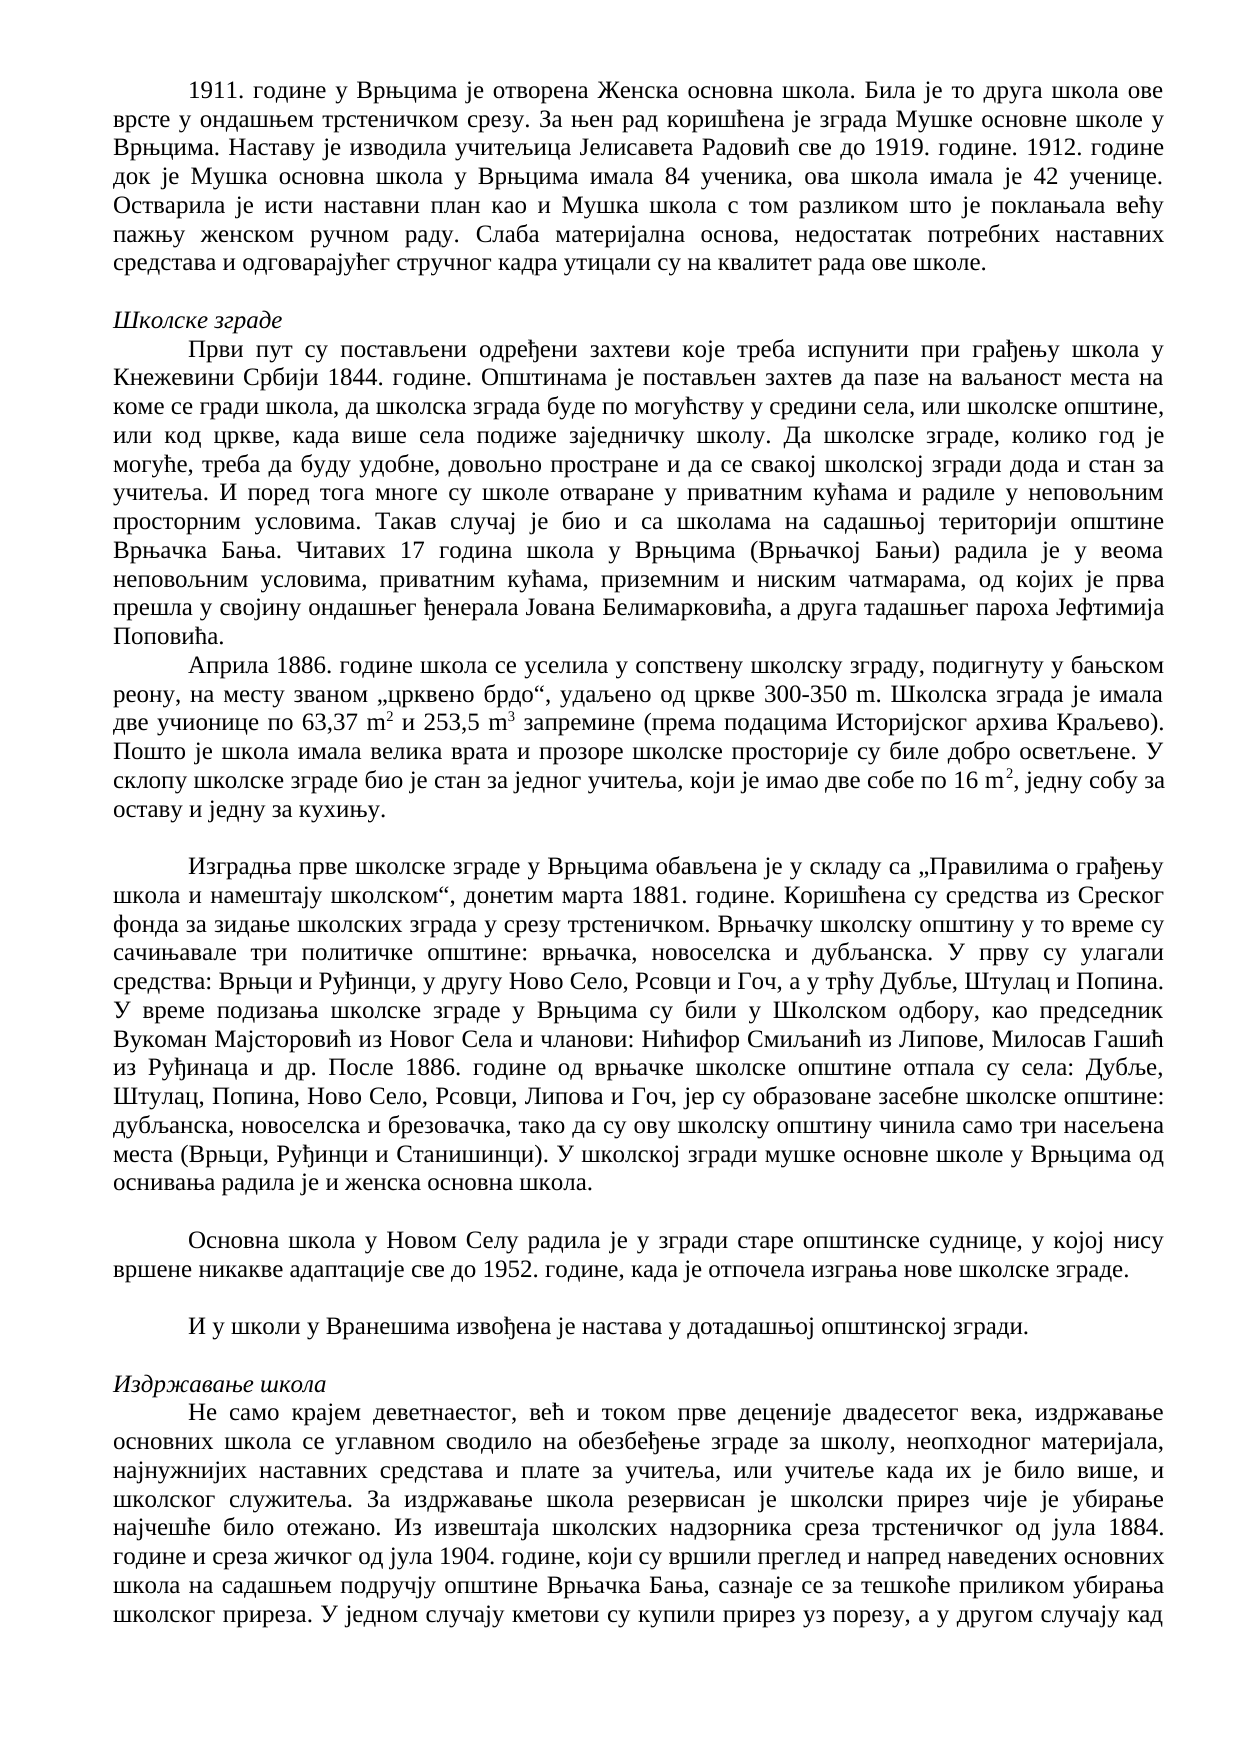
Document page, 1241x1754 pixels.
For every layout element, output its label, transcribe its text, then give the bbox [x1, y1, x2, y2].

text Први пут су постављени одређени захтеви које треба испунити при грађењу школа у Кнежевини Србији 1844. године. Општинама је постављен захтев да пазе на ваљаност места на коме се гради школа, да школска зграда буде по могућству у средини села, или школске општине, или код цркве, када више села подиже заједничку школу. Да школске зграде, колико год је могуће, треба да буду удобне, довољно простране и да се свакој школској згради дода и стан за учитеља. И поред тога многе су школе отваране у приватним кућама и радиле у неповољним просторним условима. Такав случај је био и са школама на садашњој територији општине Врњачка Бања. Читавих 17 година школа у Врњцима (Врњачкој Бањи) радила је у веома неповољним условима, приватним кућама, приземним и ниским чатмарама, од којих је прва прешла у својину ондашњег ђенерала Јована Белимарковића, а друга тадашњег пароха Јефтимија Поповића. [113, 334, 1165, 650]
text Школске зграде [113, 305, 1165, 334]
text 1911. године у Врњцима је отворена Женска основна школа. Била је то друга школа ове врсте у ондашњем трстеничком срезу. За њен рад коришћена је зграда Мушке основне школе у Врњцима. Наставу је изводила учитељица Јелисавета Радовић све до 1919. године. 1912. године док је Мушка основна школа у Врњцима имала 84 ученика, ова школа имала је 42 ученице. Остварила је исти наставни план као и Мушка школа с том разликом што је поклањала већу пажњу женском ручном раду. Слаба материјална основа, недостатак потребних наставних средстава и одговарајућег стручног кадра утицали су на квалитет рада ове школе. [113, 75, 1165, 276]
text Изградња прве школске зграде у Врњцима обављена је у складу са „Правилима о грађењу школа и намештају школском“, донетим марта 1881. године. Коришћена су средства из Среског фонда за зидање школских зграда у срезу трстеничком. Врњачку школску општину у то време су сачињавале три политичке општине: врњачка, новоселска и дубљанска. У прву су улагали средства: Врњци и Руђинци, у другу Ново Село, Рсовци и Гоч, а у трћу Дубље, Штулац и Попина. У време подизања школске зграде у Врњцима су били у Школском одбору, као председник Вукоман Мајсторовић из Новог Села и чланови: Нићифор Смиљанић из Липове, Милосав Гашић из Руђинаца и др. После 1886. године од врњачке школске општине отпала су села: Дубље, Штулац, Попина, Ново Село, Рсовци, Липова и Гоч, јер су образоване засебне школске општине: дубљанска, новоселска и брезовачка, тако да су ову школску општину чинила само три насељена места (Врњци, Руђинци и Станишинци). У школској згради мушке основне школе у Врњцима од оснивања радила је и женска основна школа. [113, 851, 1165, 1196]
text Основна школа у Новом Селу радила је у згради старе општинске суднице, у којој нису вршене никакве адаптације све до 1952. године, када је отпочела изграња нове школске зграде. [113, 1225, 1165, 1282]
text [113, 1397, 1165, 1627]
text И у школи у Вранешима извођена је настава у дотадашњој општинској згради. [113, 1311, 1165, 1340]
text Априла 1886. године школа се уселила у сопствену школску зграду, подигнуту у бањском реону, на месту званом „црквено брдо“, удаљено од цркве 300-350 m. Школска зграда је имала две учионице по 63,37 m2 и 253,5 m3 запремине (према подацима Историјског архива Краљево). Пошто је школа имала велика врата и прозоре школске просторије су биле добро осветљене. У склопу школске зграде био је стан за једног учитеља, који је имао две собе по 16 m2, једну собу за оставу и једну за кухињу. [113, 650, 1165, 822]
text Издржавање школа [113, 1369, 1165, 1397]
